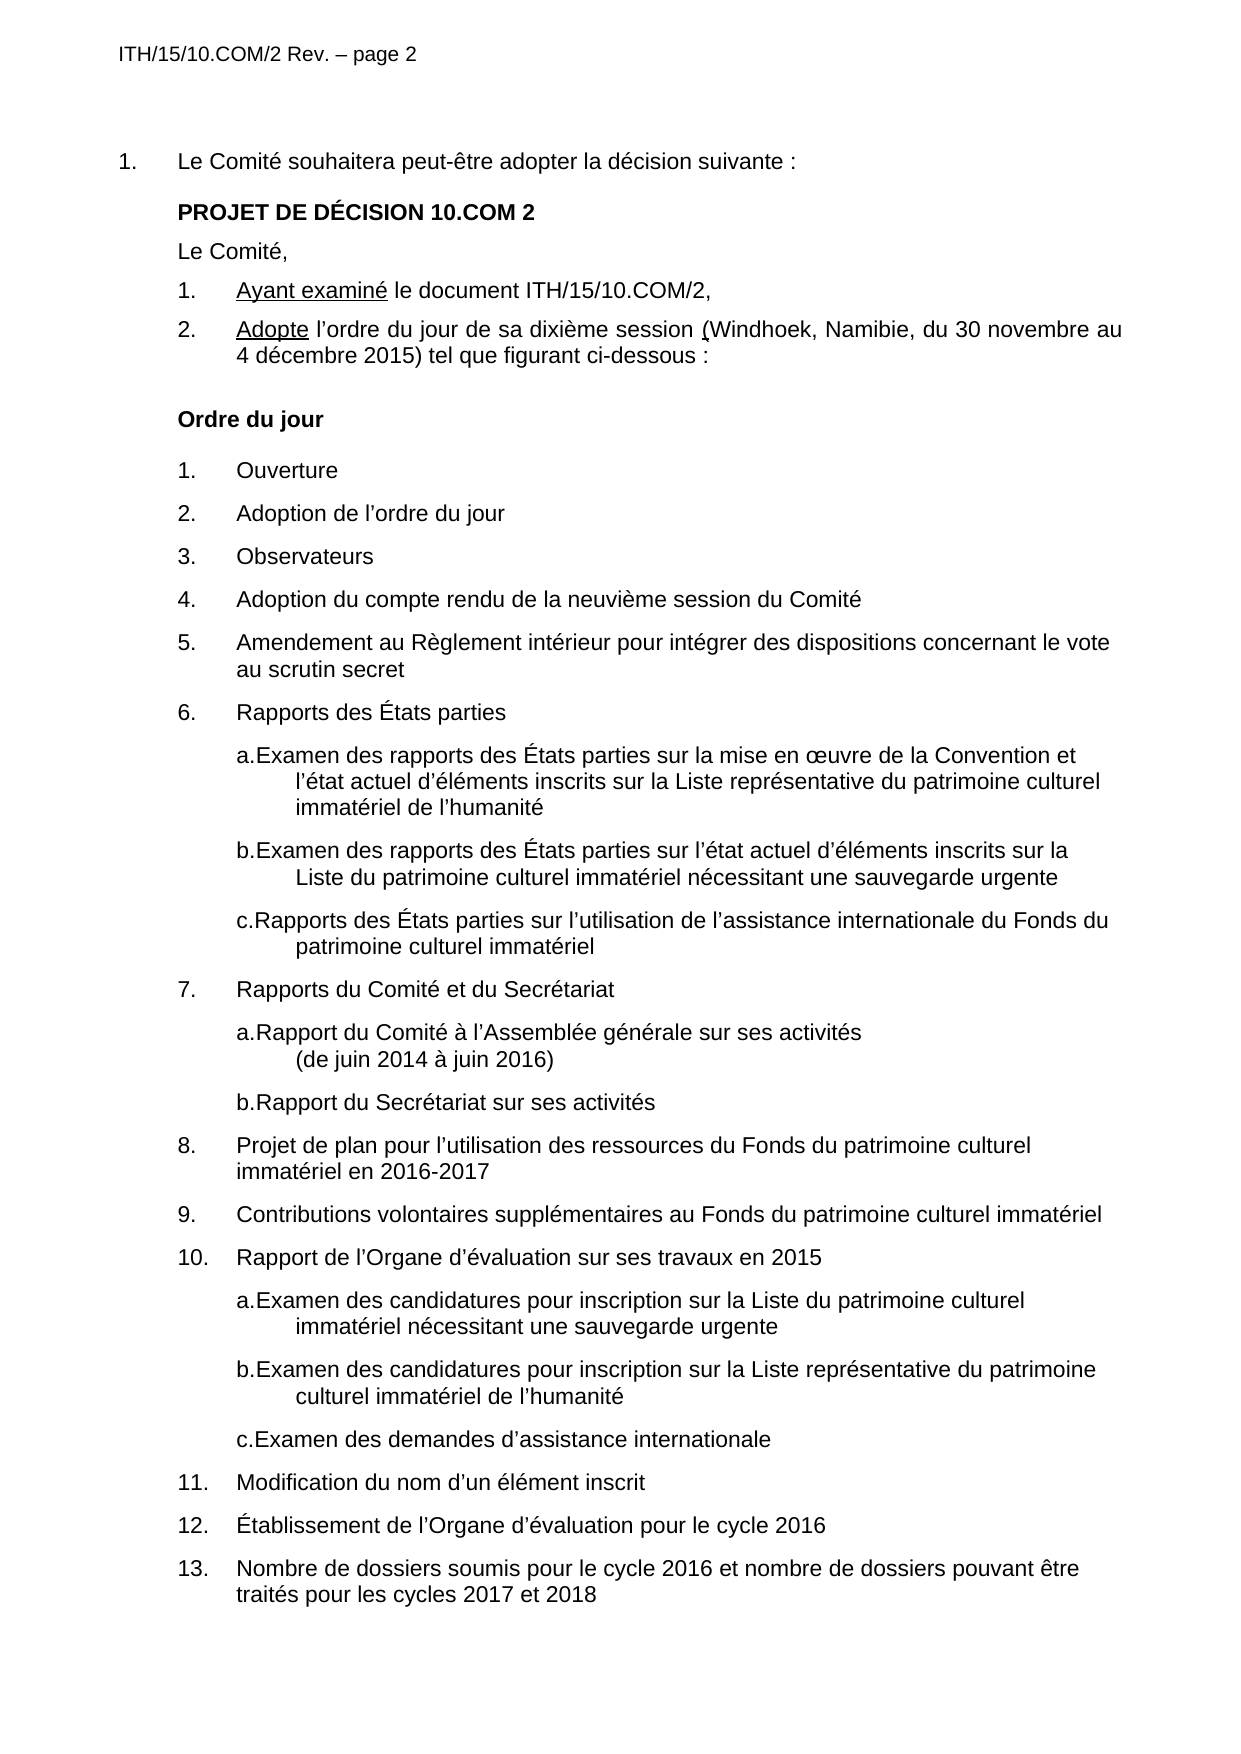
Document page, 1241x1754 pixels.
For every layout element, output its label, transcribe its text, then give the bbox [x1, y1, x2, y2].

subtitle Rapports des États parties [177, 699, 1122, 725]
subtitle Nombre de dossiers soumis pour le cycle 2016 et nombre de dossiers pouvant être traités pour les cycles 2017 et 2018 [177, 1555, 1122, 1607]
subtitle Examen des rapports des États parties sur l’état actuel d’éléments inscrits sur la Liste du patrimoine culturel immatériel nécessitant une sauvegarde urgente [236, 837, 1122, 890]
text Adopte l’ordre du jour de sa dixième session (Windhoek, Namibie, du 30 novembre au 4 décembre 2015) tel que figurant ci-dessous : [177, 316, 1122, 368]
list Le Comité souhaitera peut-être adopter la décision suivante : [118, 148, 1122, 174]
subtitle Examen des demandes d’assistance internationale [236, 1426, 1122, 1452]
text Ordre du jour [177, 406, 1122, 432]
title PROJET DE DÉCISION 10.COM 2 [177, 199, 1122, 225]
subtitle Adoption de l’ordre du jour [177, 500, 1122, 527]
subtitle Examen des candidatures pour inscription sur la Liste du patrimoine culturel immatériel nécessitant une sauvegarde urgente [236, 1287, 1122, 1340]
text Le Comité, [177, 238, 1122, 264]
subtitle Rapport de l’Organe d’évaluation sur ses travaux en 2015 [177, 1244, 1122, 1270]
subtitle Contributions volontaires supplémentaires au Fonds du patrimoine culturel immatériel [177, 1201, 1122, 1227]
subtitle Rapports du Comité et du Secrétariat [177, 976, 1122, 1002]
subtitle Modification du nom d’un élément inscrit [177, 1469, 1122, 1495]
subtitle Rapport du Comité à l’Assemblée générale sur ses activités (de juin 2014 à juin 2016) [236, 1019, 1122, 1072]
subtitle Examen des rapports des États parties sur la mise en œuvre de la Convention et l’état actuel d’éléments inscrits sur la Liste représentative du patrimoine culturel immatériel de l’humanité [236, 742, 1122, 821]
subtitle Établissement de l’Organe d’évaluation pour le cycle 2016 [177, 1512, 1122, 1538]
subtitle Ouverture [177, 457, 1122, 483]
subtitle Observateurs [177, 543, 1122, 569]
subtitle Amendement au Règlement intérieur pour intégrer des dispositions concernant le vote au scrutin secret [177, 629, 1122, 682]
subtitle Adoption du compte rendu de la neuvième session du Comité [177, 586, 1122, 613]
subtitle Examen des candidatures pour inscription sur la Liste représentative du patrimoine culturel immatériel de l’humanité [236, 1356, 1122, 1409]
subtitle Rapport du Secrétariat sur ses activités [236, 1088, 1122, 1115]
subtitle Rapports des États parties sur l’utilisation de l’assistance internationale du Fonds du patrimoine culturel immatériel [236, 907, 1122, 959]
text Ayant examiné le document ITH/15/10.COM/2, [177, 277, 1122, 303]
subtitle Projet de plan pour l’utilisation des ressources du Fonds du patrimoine culturel immatériel en 2016-2017 [177, 1132, 1122, 1184]
